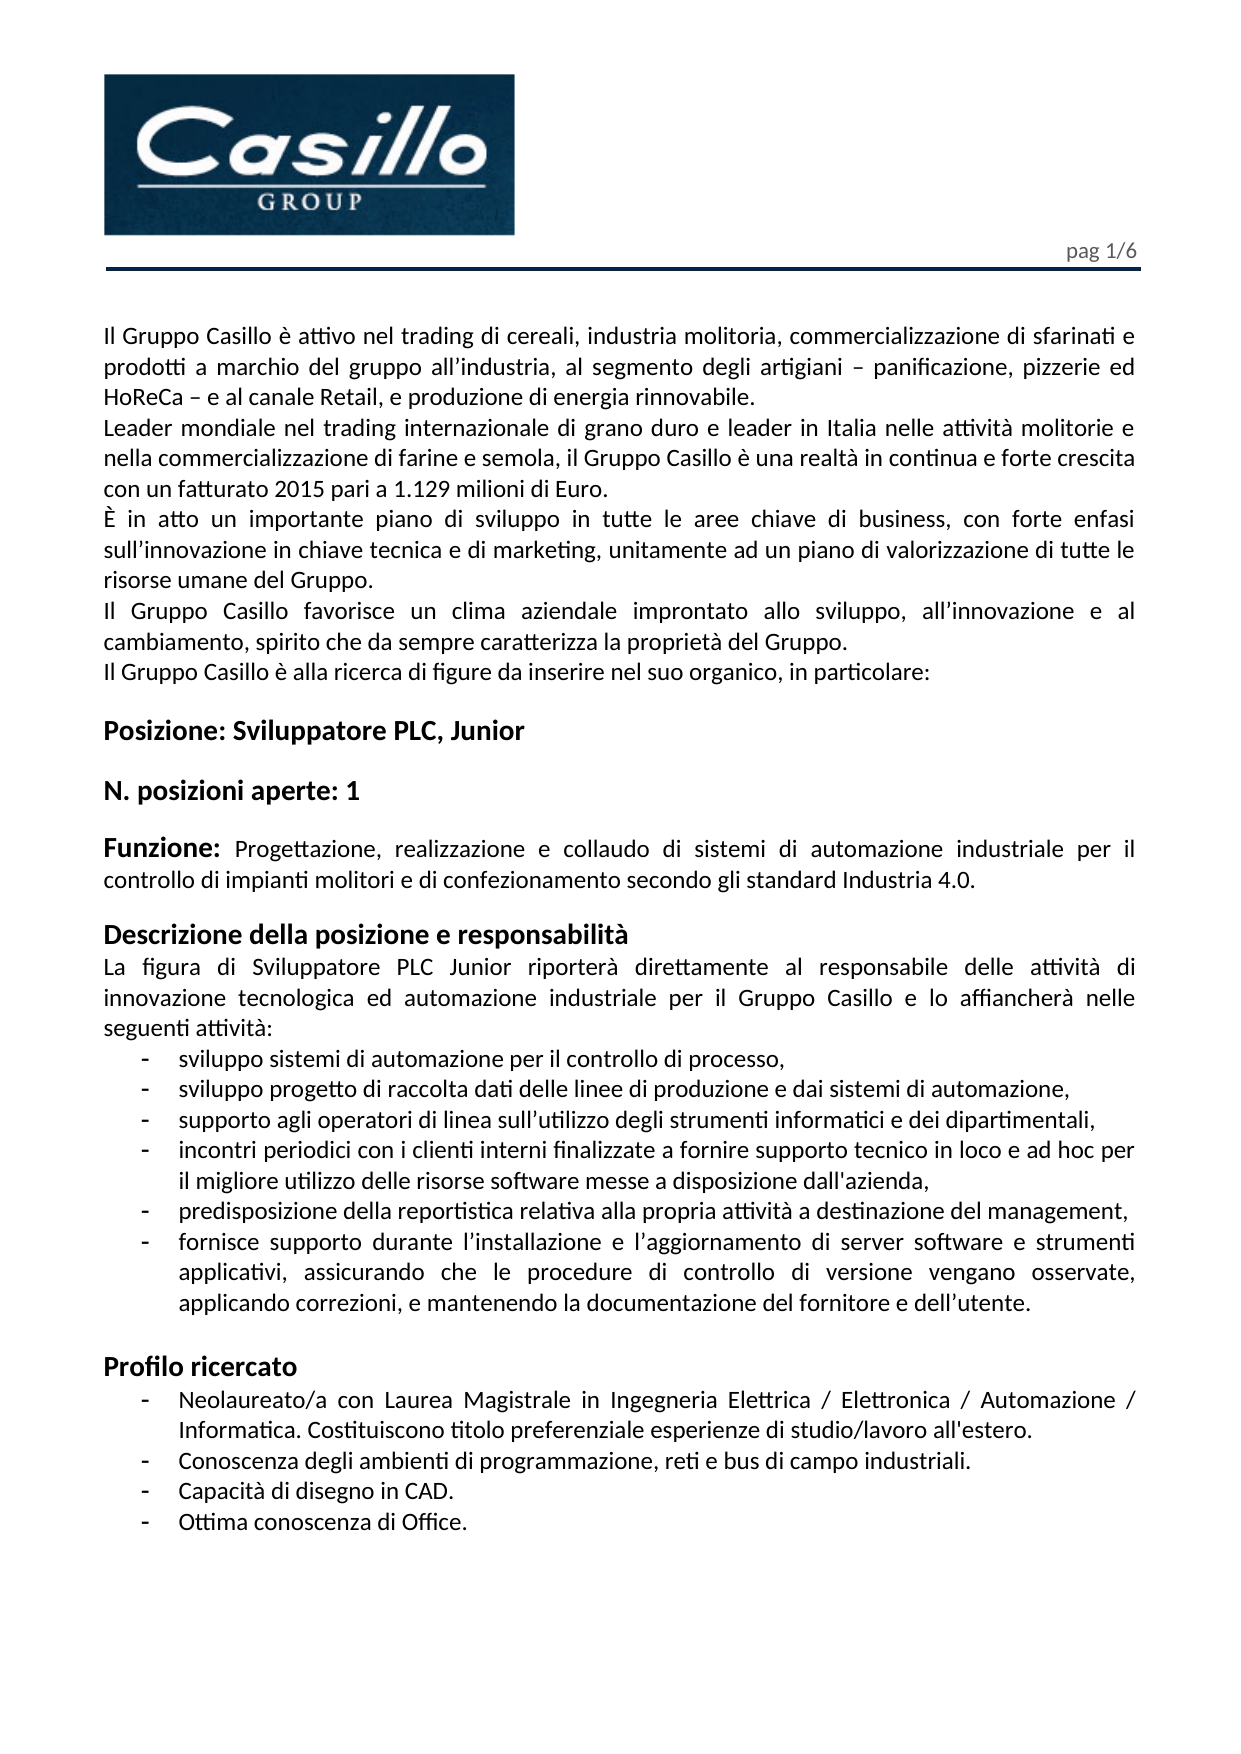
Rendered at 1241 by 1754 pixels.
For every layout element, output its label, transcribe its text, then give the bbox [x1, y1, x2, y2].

list supporto agli operatori di linea sull’utilizzo degli strumenti informatici e dei dipartimentali, [141, 1104, 1137, 1134]
text È in atto un importante piano di sviluppo in tutte le aree chiave di business, con forte enfasi sull’innovazione in chiave tecnica e di marketing, unitamente ad un piano di valorizzazione di tutte le risorse umane del Gruppo. [103, 503, 1137, 595]
text Il Gruppo Casillo favorisce un clima aziendale improntato allo sviluppo, all’innovazione e al cambiamento, spirito che da sempre caratterizza la proprietà del Gruppo. [103, 595, 1137, 656]
text Posizione: Sviluppatore PLC, Junior [103, 712, 1137, 747]
text Il Gruppo Casillo è alla ricerca di figure da inserire nel suo organico, in particolare: [103, 656, 1137, 687]
text Descrizione della posizione e responsabilità [103, 916, 1137, 951]
list Ottima conoscenza di Office. [141, 1506, 1137, 1536]
list fornisce supporto durante l’installazione e l’aggiornamento di server software e strumenti applicativi, assicurando che le procedure di controllo di versione vengano osservate, applicando correzioni, e mantenendo la documentazione del fornitore e dell’utente. [141, 1226, 1137, 1318]
text Profilo ricercato [103, 1348, 1137, 1384]
text Leader mondiale nel trading internazionale di grano duro e leader in Italia nelle attività molitorie e nella commercializzazione di farine e semola, il Gruppo Casillo è una realtà in continua e forte crescita con un fatturato 2015 pari a 1.129 milioni di Euro. [103, 412, 1137, 503]
list incontri periodici con i clienti interni finalizzate a fornire supporto tecnico in loco e ad hoc per il migliore utilizzo delle risorse software messe a disposizione dall'azienda, [141, 1134, 1137, 1196]
text Il Gruppo Casillo è attivo nel trading di cereali, industria molitoria, commercializzazione di sfarinati e prodotti a marchio del gruppo all’industria, al segmento degli artigiani – panificazione, pizzerie ed HoReCa – e al canale Retail, e produzione di energia rinnovabile. [103, 320, 1137, 412]
text La figura di Sviluppatore PLC Junior riporterà direttamente al responsabile delle attività di innovazione tecnologica ed automazione industriale per il Gruppo Casillo e lo affiancherà nelle seguenti attività: [103, 951, 1137, 1043]
list predisposizione della reportistica relativa alla propria attività a destinazione del management, [141, 1196, 1137, 1226]
list sviluppo progetto di raccolta dati delle linee di produzione e dai sistemi di automazione, [141, 1073, 1137, 1104]
text N. posizioni aperte: 1 [103, 772, 1137, 808]
picture [103, 73, 518, 237]
text Funzione: Progettazione, realizzazione e collaudo di sistemi di automazione industriale per il controllo di impianti molitori e di confezionamento secondo gli standard Industria 4.0. [103, 829, 1137, 895]
list Neolaureato/a con Laurea Magistrale in Ingegneria Elettrica / Elettronica / Automazione / Informatica. Costituiscono titolo preferenziale esperienze di studio/lavoro all'estero. [141, 1384, 1137, 1445]
list sviluppo sistemi di automazione per il controllo di processo, [141, 1043, 1137, 1073]
list Conoscenza degli ambienti di programmazione, reti e bus di campo industriali. [141, 1445, 1137, 1475]
list Capacità di disegno in CAD. [141, 1475, 1137, 1506]
